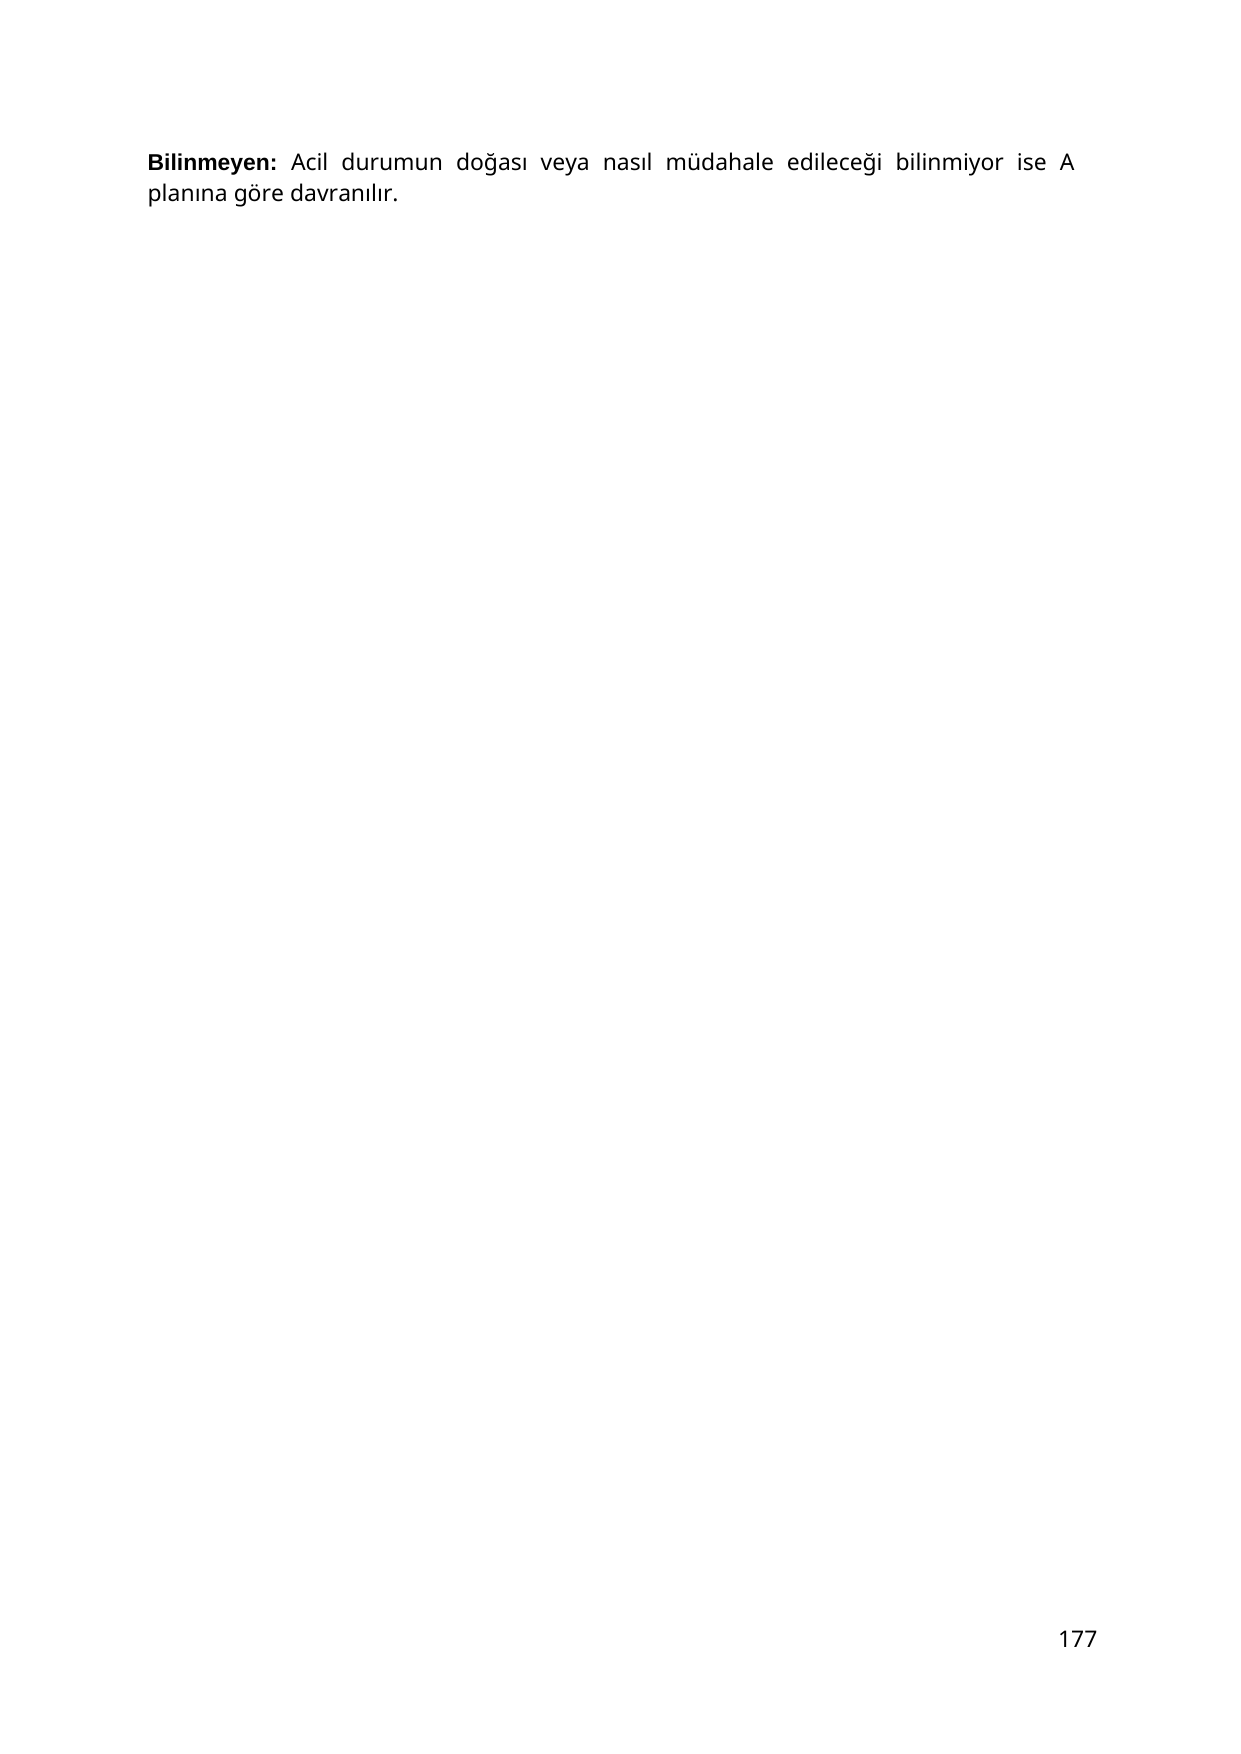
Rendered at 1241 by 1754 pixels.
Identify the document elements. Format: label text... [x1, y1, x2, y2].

text Bilinmeyen: Acil durumun doğası veya nasıl müdahale edileceği bilinmiyor ise A planına göre davranılır. [147, 146, 1075, 209]
